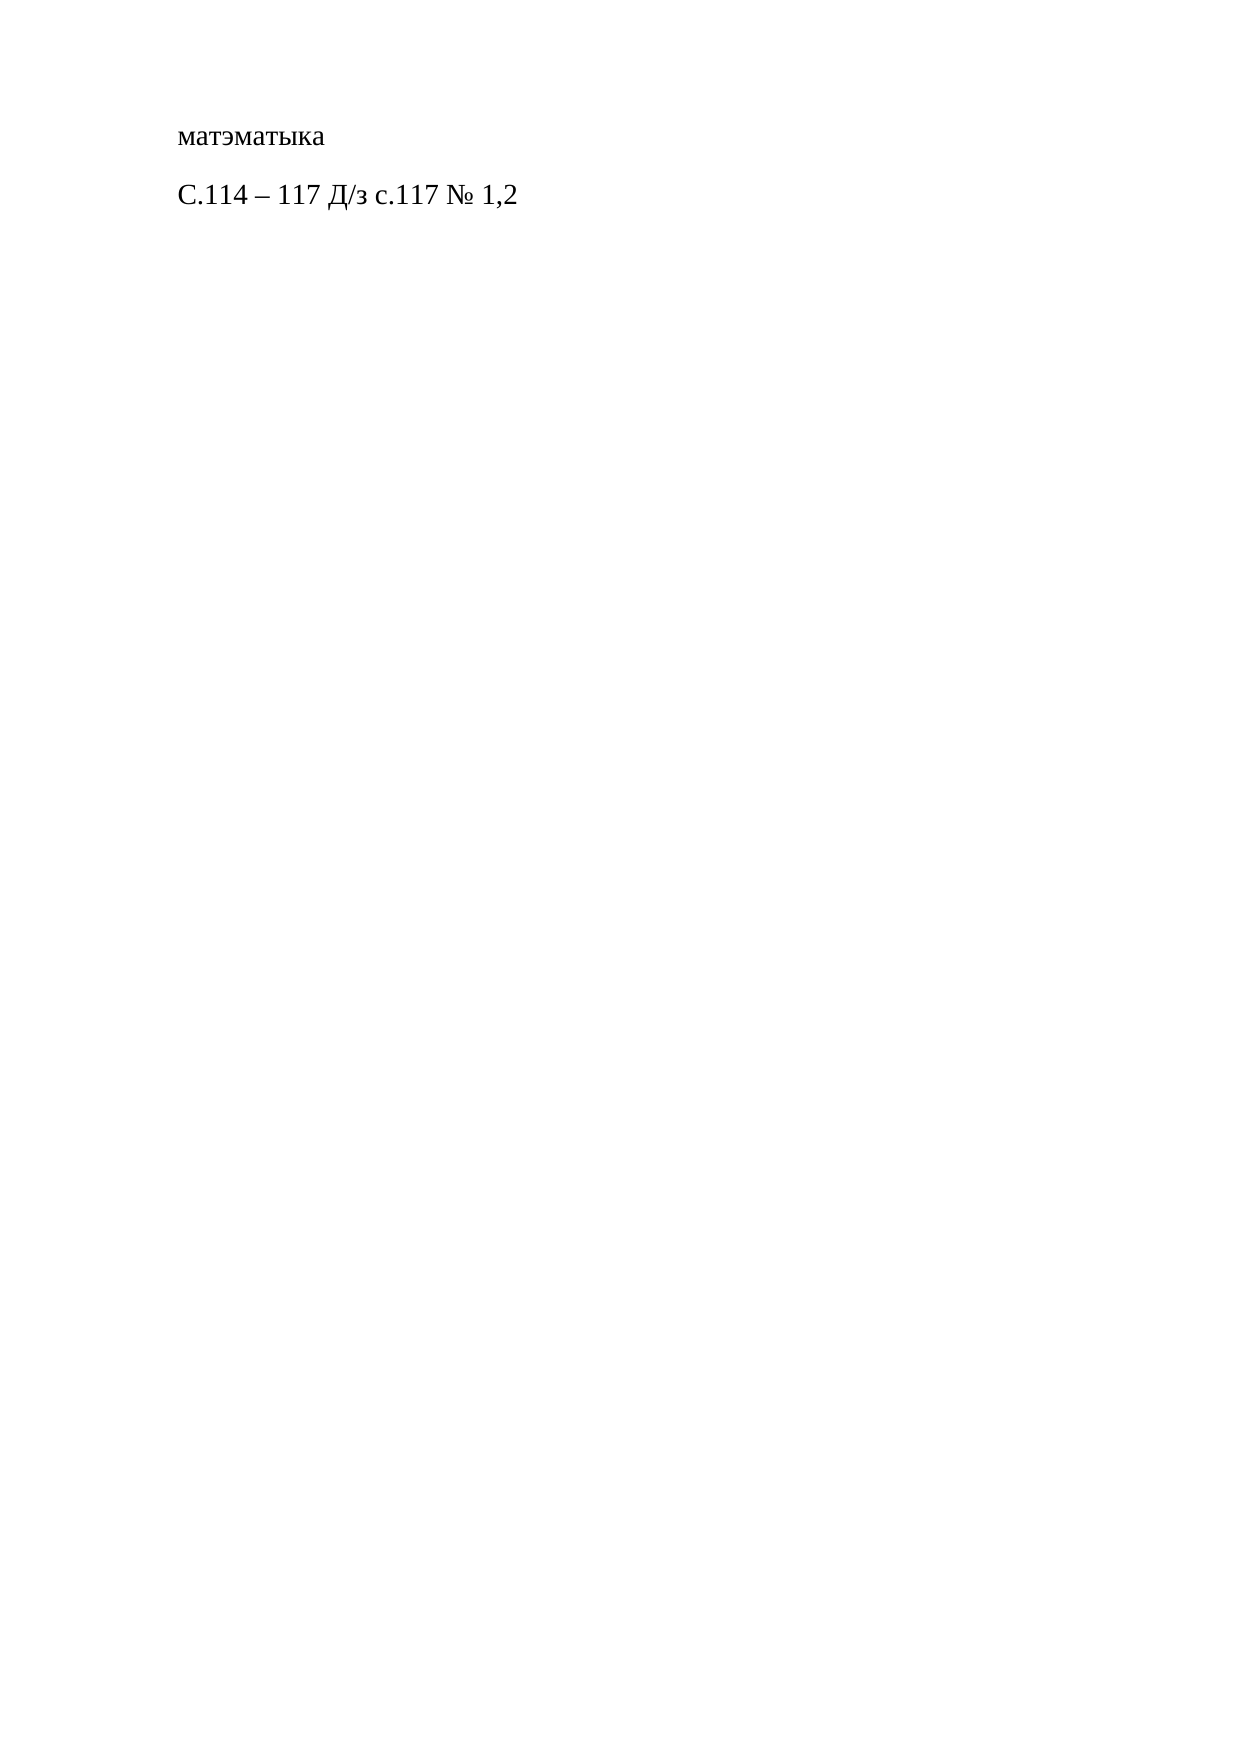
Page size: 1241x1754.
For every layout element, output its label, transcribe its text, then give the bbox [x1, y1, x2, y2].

text С.114 – 117 Д/з с.117 № 1,2 [177, 177, 1181, 211]
text матэматыка [177, 118, 1152, 152]
